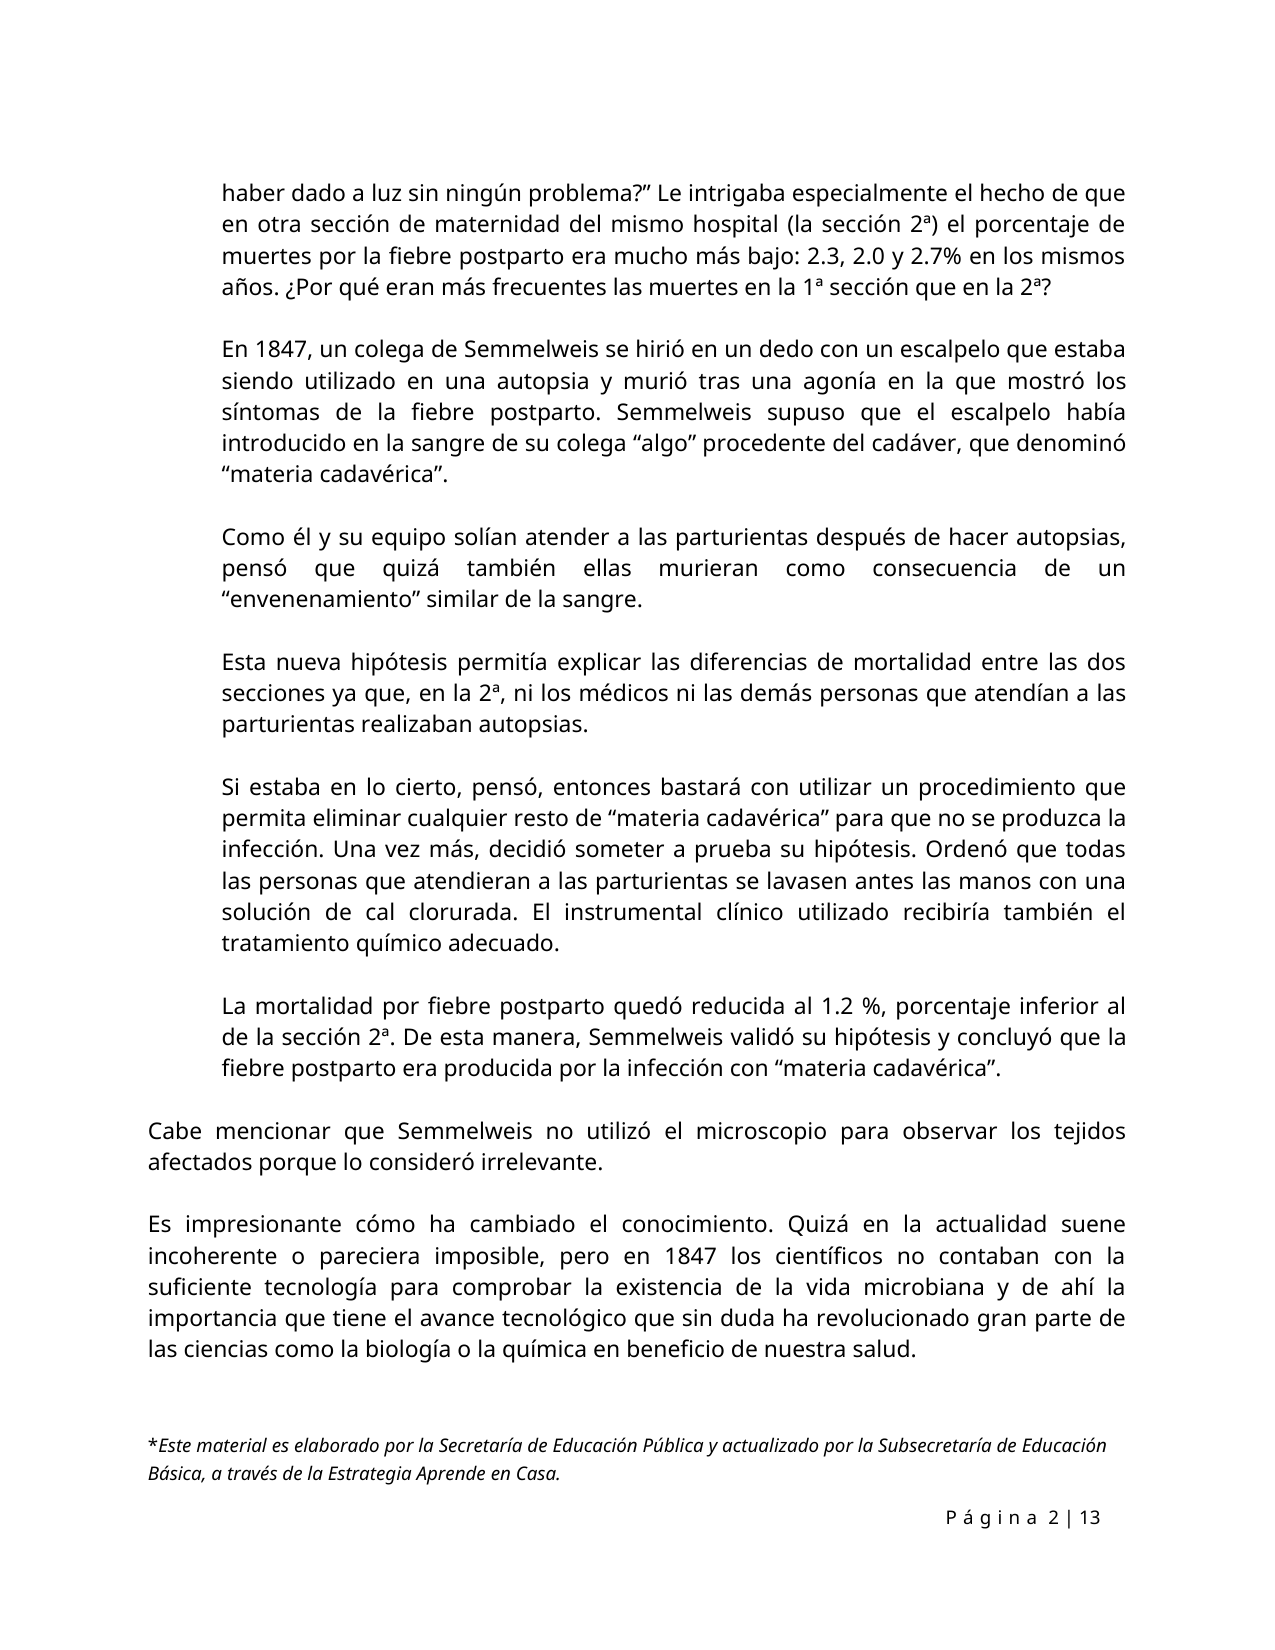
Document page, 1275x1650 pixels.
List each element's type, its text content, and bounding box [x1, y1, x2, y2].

text En 1847, un colega de Semmelweis se hirió en un dedo con un escalpelo que estaba siendo utilizado en una autopsia y murió tras una agonía en la que mostró los síntomas de la fiebre postparto. Semmelweis supuso que el escalpelo había introducido en la sangre de su colega “algo” procedente del cadáver, que denominó “materia cadavérica”. [221, 333, 1127, 490]
text La mortalidad por fiebre postparto quedó reducida al 1.2 %, porcentaje inferior al de la sección 2ª. De esta manera, Semmelweis validó su hipótesis y concluyó que la fiebre postparto era producida por la infección con “materia cadavérica”. [221, 990, 1127, 1083]
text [221, 177, 1127, 302]
text Es impresionante cómo ha cambiado el conocimiento. Quizá en la actualidad suene incoherente o pareciera imposible, pero en 1847 los científicos no contaban con la suficiente tecnología para comprobar la existencia de la vida microbiana y de ahí la importancia que tiene el avance tecnológico que sin duda ha revolucionado gran parte de las ciencias como la biología o la química en beneficio de nuestra salud. [148, 1208, 1127, 1365]
text Cabe mencionar que Semmelweis no utilizó el microscopio para observar los tejidos afectados porque lo consideró irrelevante. [148, 1115, 1127, 1177]
text Como él y su equipo solían atender a las parturientas después de hacer autopsias, pensó que quizá también ellas murieran como consecuencia de un “envenenamiento” similar de la sangre. [221, 521, 1127, 615]
text Si estaba en lo cierto, pensó, entonces bastará con utilizar un procedimiento que permita eliminar cualquier resto de “materia cadavérica” para que no se produzca la infección. Una vez más, decidió someter a prueba su hipótesis. Ordenó que todas las personas que atendieran a las parturientas se lavasen antes las manos con una solución de cal clorurada. El instrumental clínico utilizado recibiría también el tratamiento químico adecuado. [221, 771, 1127, 958]
text Esta nueva hipótesis permitía explicar las diferencias de mortalidad entre las dos secciones ya que, en la 2ª, ni los médicos ni las demás personas que atendían a las parturientas realizaban autopsias. [221, 646, 1127, 740]
